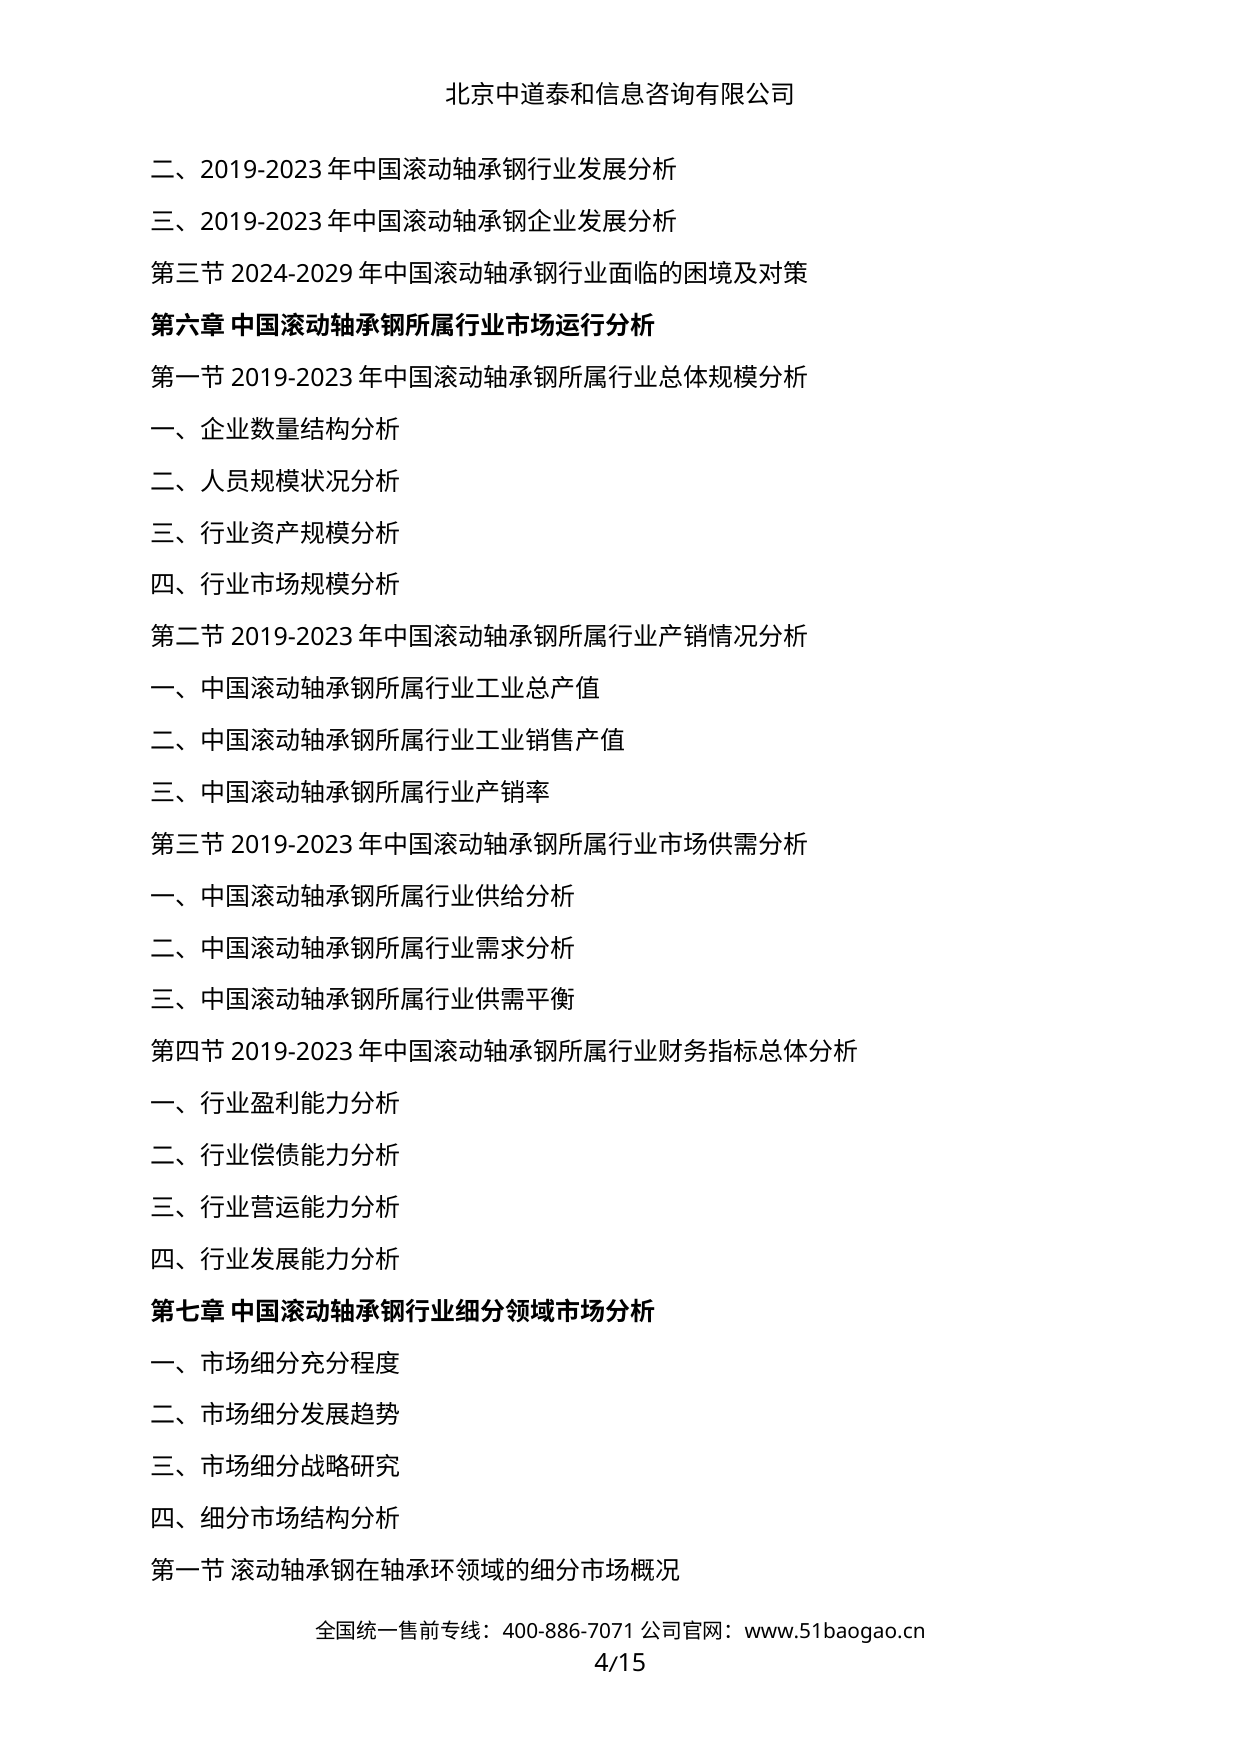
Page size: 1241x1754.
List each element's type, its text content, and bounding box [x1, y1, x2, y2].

text 一、中国滚动轴承钢所属行业供给分析 [150, 876, 1090, 912]
text 四、细分市场结构分析 [150, 1499, 1090, 1535]
text 第六章 中国滚动轴承钢所属行业市场运行分析 [150, 306, 1090, 342]
text 第一节 2019-2023年中国滚动轴承钢所属行业总体规模分析 [150, 357, 1090, 394]
text 三、中国滚动轴承钢所属行业产销率 [150, 772, 1090, 809]
text 第四节 2019-2023年中国滚动轴承钢所属行业财务指标总体分析 [150, 1032, 1090, 1068]
text 一、市场细分充分程度 [150, 1343, 1090, 1379]
text 第一节 滚动轴承钢在轴承环领域的细分市场概况 [150, 1551, 1090, 1587]
text 二、2019-2023年中国滚动轴承钢行业发展分析 [150, 150, 1090, 186]
text 二、行业偿债能力分析 [150, 1136, 1090, 1172]
text 二、中国滚动轴承钢所属行业工业销售产值 [150, 721, 1090, 757]
text 第三节 2019-2023年中国滚动轴承钢所属行业市场供需分析 [150, 824, 1090, 861]
text 三、行业营运能力分析 [150, 1187, 1090, 1224]
text 第二节 2019-2023年中国滚动轴承钢所属行业产销情况分析 [150, 617, 1090, 653]
text 四、行业市场规模分析 [150, 565, 1090, 601]
text 第三节 2024-2029年中国滚动轴承钢行业面临的困境及对策 [150, 254, 1090, 290]
text 一、中国滚动轴承钢所属行业工业总产值 [150, 669, 1090, 705]
text 三、2019-2023年中国滚动轴承钢企业发展分析 [150, 202, 1090, 238]
text 二、人员规模状况分析 [150, 461, 1090, 497]
text 四、行业发展能力分析 [150, 1239, 1090, 1276]
text 一、企业数量结构分析 [150, 409, 1090, 446]
text 三、市场细分战略研究 [150, 1447, 1090, 1483]
text 一、行业盈利能力分析 [150, 1084, 1090, 1120]
text 二、中国滚动轴承钢所属行业需求分析 [150, 928, 1090, 964]
text 三、行业资产规模分析 [150, 513, 1090, 549]
text 二、市场细分发展趋势 [150, 1395, 1090, 1431]
text 第七章 中国滚动轴承钢行业细分领域市场分析 [150, 1291, 1090, 1327]
text 三、中国滚动轴承钢所属行业供需平衡 [150, 980, 1090, 1016]
